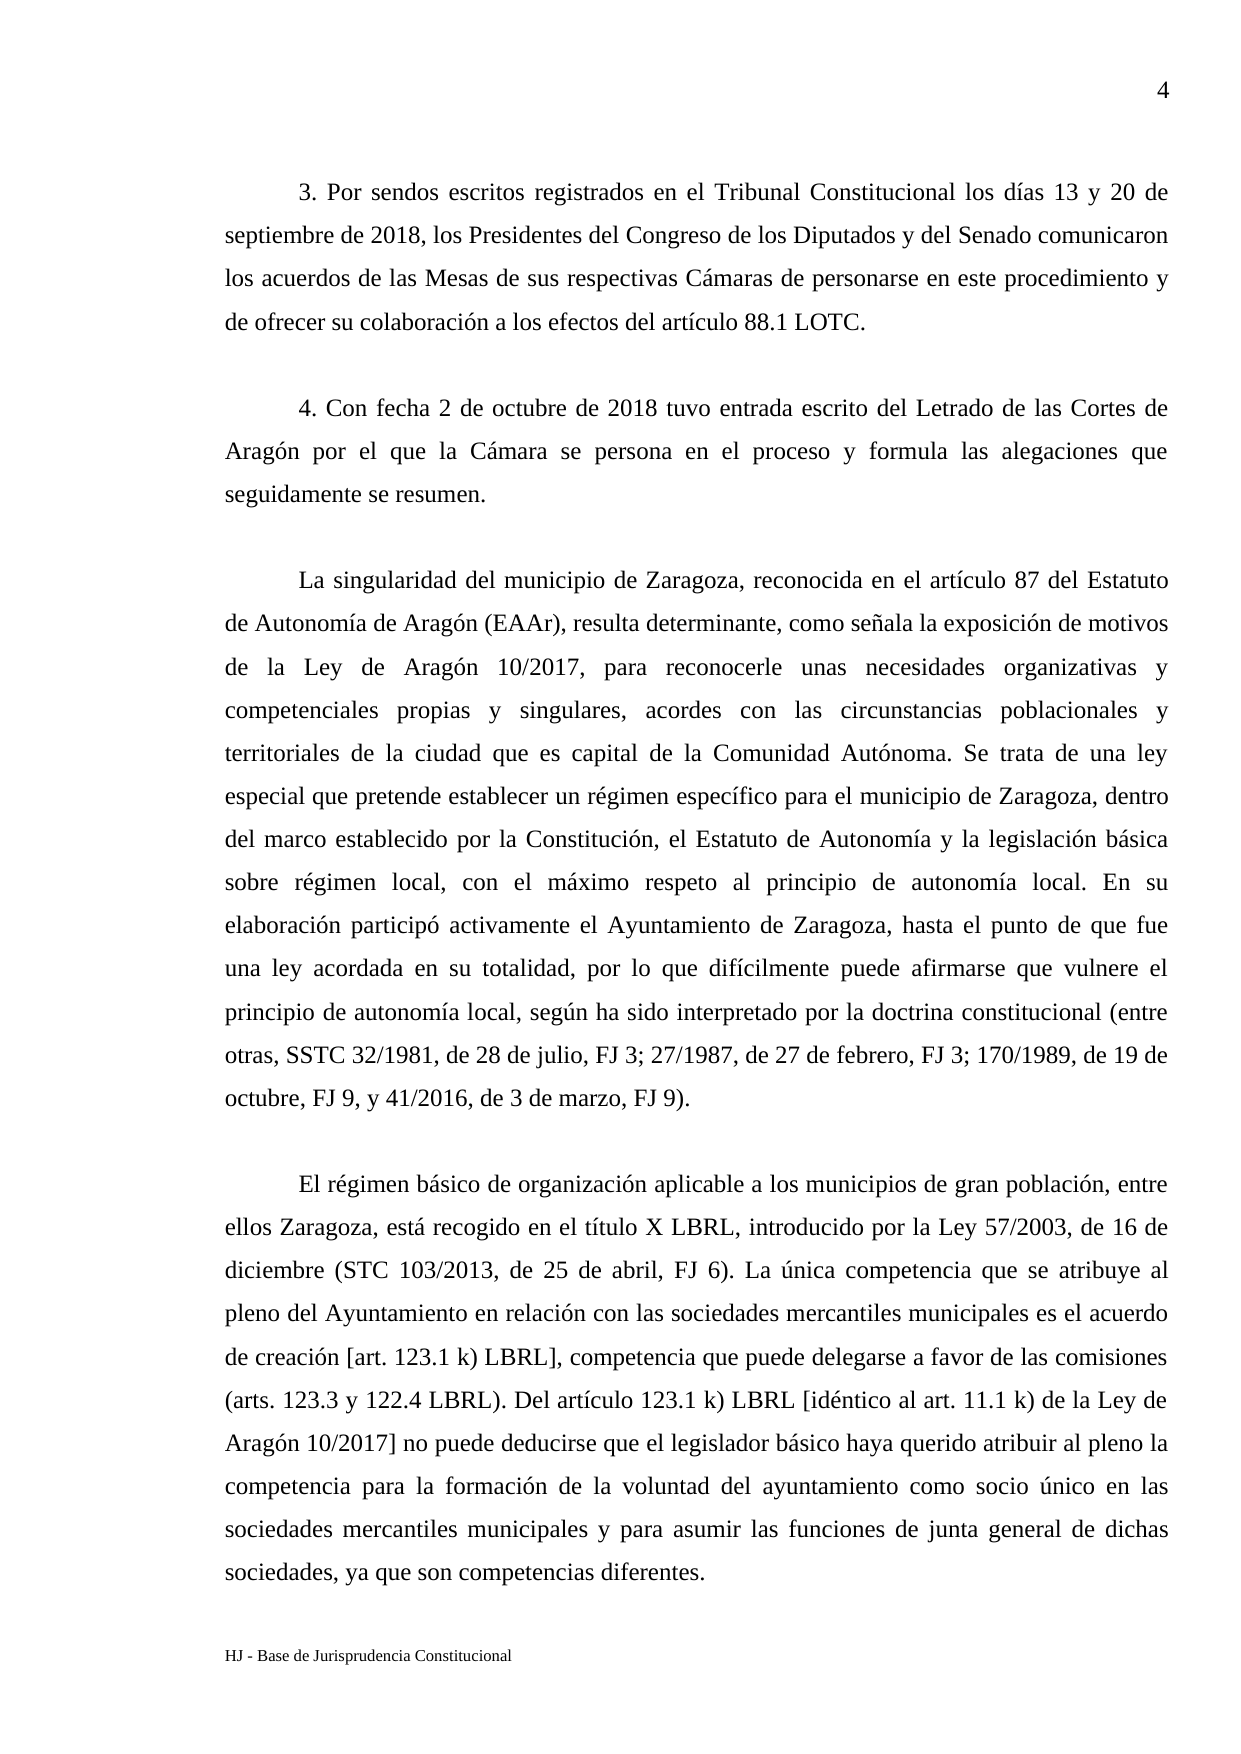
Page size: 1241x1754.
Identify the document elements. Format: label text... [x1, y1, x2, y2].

text 3. Por sendos escritos registrados en el Tribunal Constitucional los días 13 y 20 de septiembre de 2018, los Presidentes del Congreso de los Diputados y del Senado comunicaron los acuerdos de las Mesas de sus respectivas Cámaras de personarse en este procedimiento y de ofrecer su colaboración a los efectos del artículo 88.1 LOTC. [224, 177, 1169, 335]
text 4. Con fecha 2 de octubre de 2018 tuvo entrada escrito del Letrado de las Cortes de Aragón por el que la Cámara se persona en el proceso y formula las alegaciones que seguidamente se resumen. [224, 393, 1169, 508]
text La singularidad del municipio de Zaragoza, reconocida en el artículo 87 del Estatuto de Autonomía de Aragón (EAAr), resulta determinante, como señala la exposición de motivos de la Ley de Aragón 10/2017, para reconocerle unas necesidades organizativas y competenciales propias y singulares, acordes con las circunstancias poblacionales y territoriales de la ciudad que es capital de la Comunidad Autónoma. Se trata de una ley especial que pretende establecer un régimen específico para el municipio de Zaragoza, dentro del marco establecido por la Constitución, el Estatuto de Autonomía y la legislación básica sobre régimen local, con el máximo respeto al principio de autonomía local. En su elaboración participó activamente el Ayuntamiento de Zaragoza, hasta el punto de que fue una ley acordada en su totalidad, por lo que difícilmente puede afirmarse que vulnere el principio de autonomía local, según ha sido interpretado por la doctrina constitucional (entre otras, SSTC 32/1981, de 28 de julio, FJ 3; 27/1987, de 27 de febrero, FJ 3; 170/1989, de 19 de octubre, FJ 9, y 41/2016, de 3 de marzo, FJ 9). [224, 565, 1169, 1112]
text El régimen básico de organización aplicable a los municipios de gran población, entre ellos Zaragoza, está recogido en el título X LBRL, introducido por la Ley 57/2003, de 16 de diciembre (STC 103/2013, de 25 de abril, FJ 6). La única competencia que se atribuye al pleno del Ayuntamiento en relación con las sociedades mercantiles municipales es el acuerdo de creación [art. 123.1 k) LBRL], competencia que puede delegarse a favor de las comisiones (arts. 123.3 y 122.4 LBRL). Del artículo 123.1 k) LBRL [idéntico al art. 11.1 k) de la Ley de Aragón 10/2017] no puede deducirse que el legislador básico haya querido atribuir al pleno la competencia para la formación de la voluntad del ayuntamiento como socio único en las sociedades mercantiles municipales y para asumir las funciones de junta general de dichas sociedades, ya que son competencias diferentes. [224, 1169, 1169, 1586]
